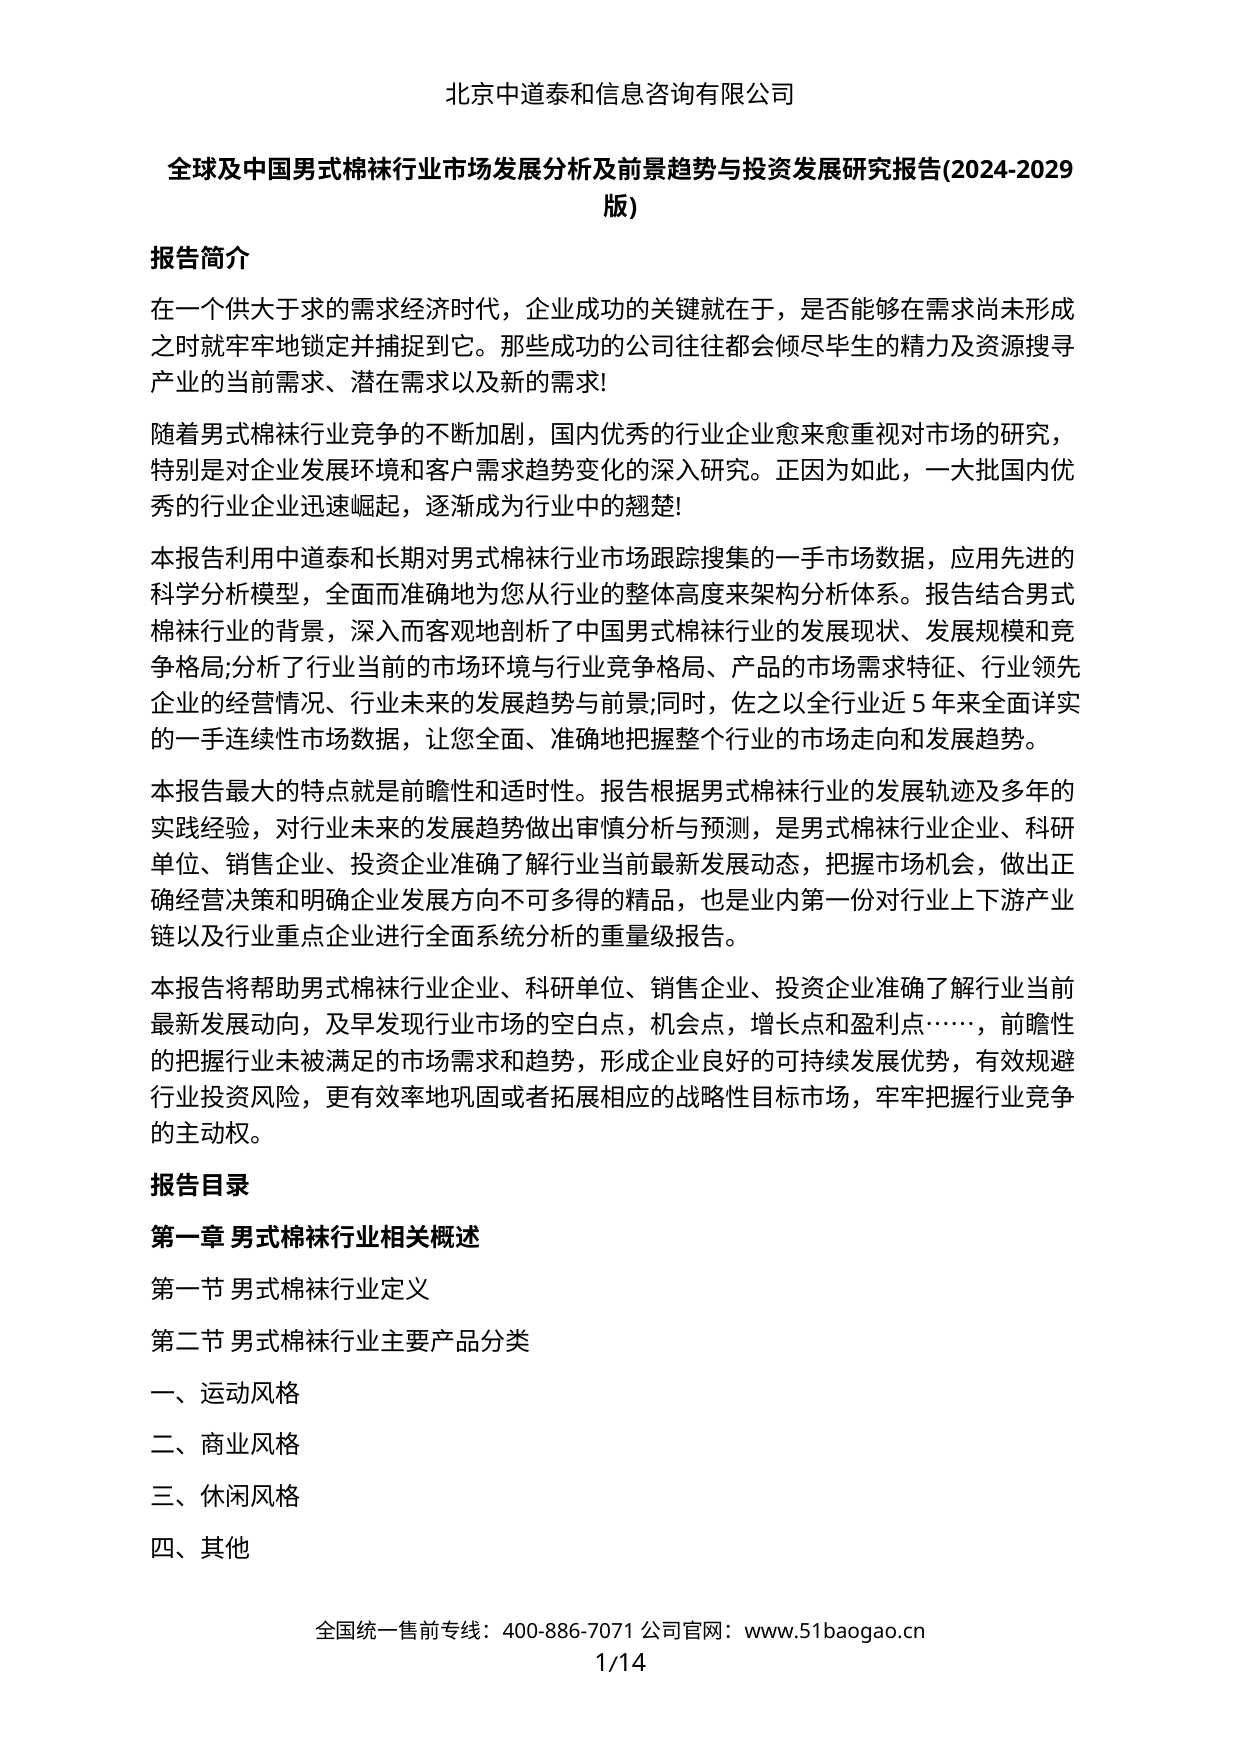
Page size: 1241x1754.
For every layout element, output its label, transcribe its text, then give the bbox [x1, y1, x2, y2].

text 报告目录 [150, 1166, 1090, 1202]
text 报告简介 [150, 238, 1090, 274]
text 第二节 男式棉袜行业主要产品分类 [150, 1321, 1090, 1357]
text 二、商业风格 [150, 1425, 1090, 1461]
text 本报告将帮助男式棉袜行业企业、科研单位、销售企业、投资企业准确了解行业当前最新发展动向，及早发现行业市场的空白点，机会点，增长点和盈利点……，前瞻性的把握行业未被满足的市场需求和趋势，形成企业良好的可持续发展优势，有效规避行业投资风险，更有效率地巩固或者拓展相应的战略性目标市场，牢牢把握行业竞争的主动权。 [150, 969, 1090, 1150]
text 在一个供大于求的需求经济时代，企业成功的关键就在于，是否能够在需求尚未形成之时就牢牢地锁定并捕捉到它。那些成功的公司往往都会倾尽毕生的精力及资源搜寻产业的当前需求、潜在需求以及新的需求! [150, 290, 1090, 399]
text 四、其他 [150, 1529, 1090, 1565]
text 本报告利用中道泰和长期对男式棉袜行业市场跟踪搜集的一手市场数据，应用先进的科学分析模型，全面而准确地为您从行业的整体高度来架构分析体系。报告结合男式棉袜行业的背景，深入而客观地剖析了中国男式棉袜行业的发展现状、发展规模和竞争格局;分析了行业当前的市场环境与行业竞争格局、产品的市场需求特征、行业领先企业的经营情况、行业未来的发展趋势与前景;同时，佐之以全行业近5年来全面详实的一手连续性市场数据，让您全面、准确地把握整个行业的市场走向和发展趋势。 [150, 539, 1090, 756]
text 全球及中国男式棉袜行业市场发展分析及前景趋势与投资发展研究报告(2024-2029版) [150, 150, 1090, 222]
text 第一节 男式棉袜行业定义 [150, 1269, 1090, 1306]
text 一、运动风格 [150, 1373, 1090, 1409]
text 随着男式棉袜行业竞争的不断加剧，国内优秀的行业企业愈来愈重视对市场的研究，特别是对企业发展环境和客户需求趋势变化的深入研究。正因为如此，一大批国内优秀的行业企业迅速崛起，逐渐成为行业中的翘楚! [150, 414, 1090, 523]
text 本报告最大的特点就是前瞻性和适时性。报告根据男式棉袜行业的发展轨迹及多年的实践经验，对行业未来的发展趋势做出审慎分析与预测，是男式棉袜行业企业、科研单位、销售企业、投资企业准确了解行业当前最新发展动态，把握市场机会，做出正确经营决策和明确企业发展方向不可多得的精品，也是业内第一份对行业上下游产业链以及行业重点企业进行全面系统分析的重量级报告。 [150, 772, 1090, 953]
text 三、休闲风格 [150, 1477, 1090, 1513]
text 第一章 男式棉袜行业相关概述 [150, 1217, 1090, 1254]
